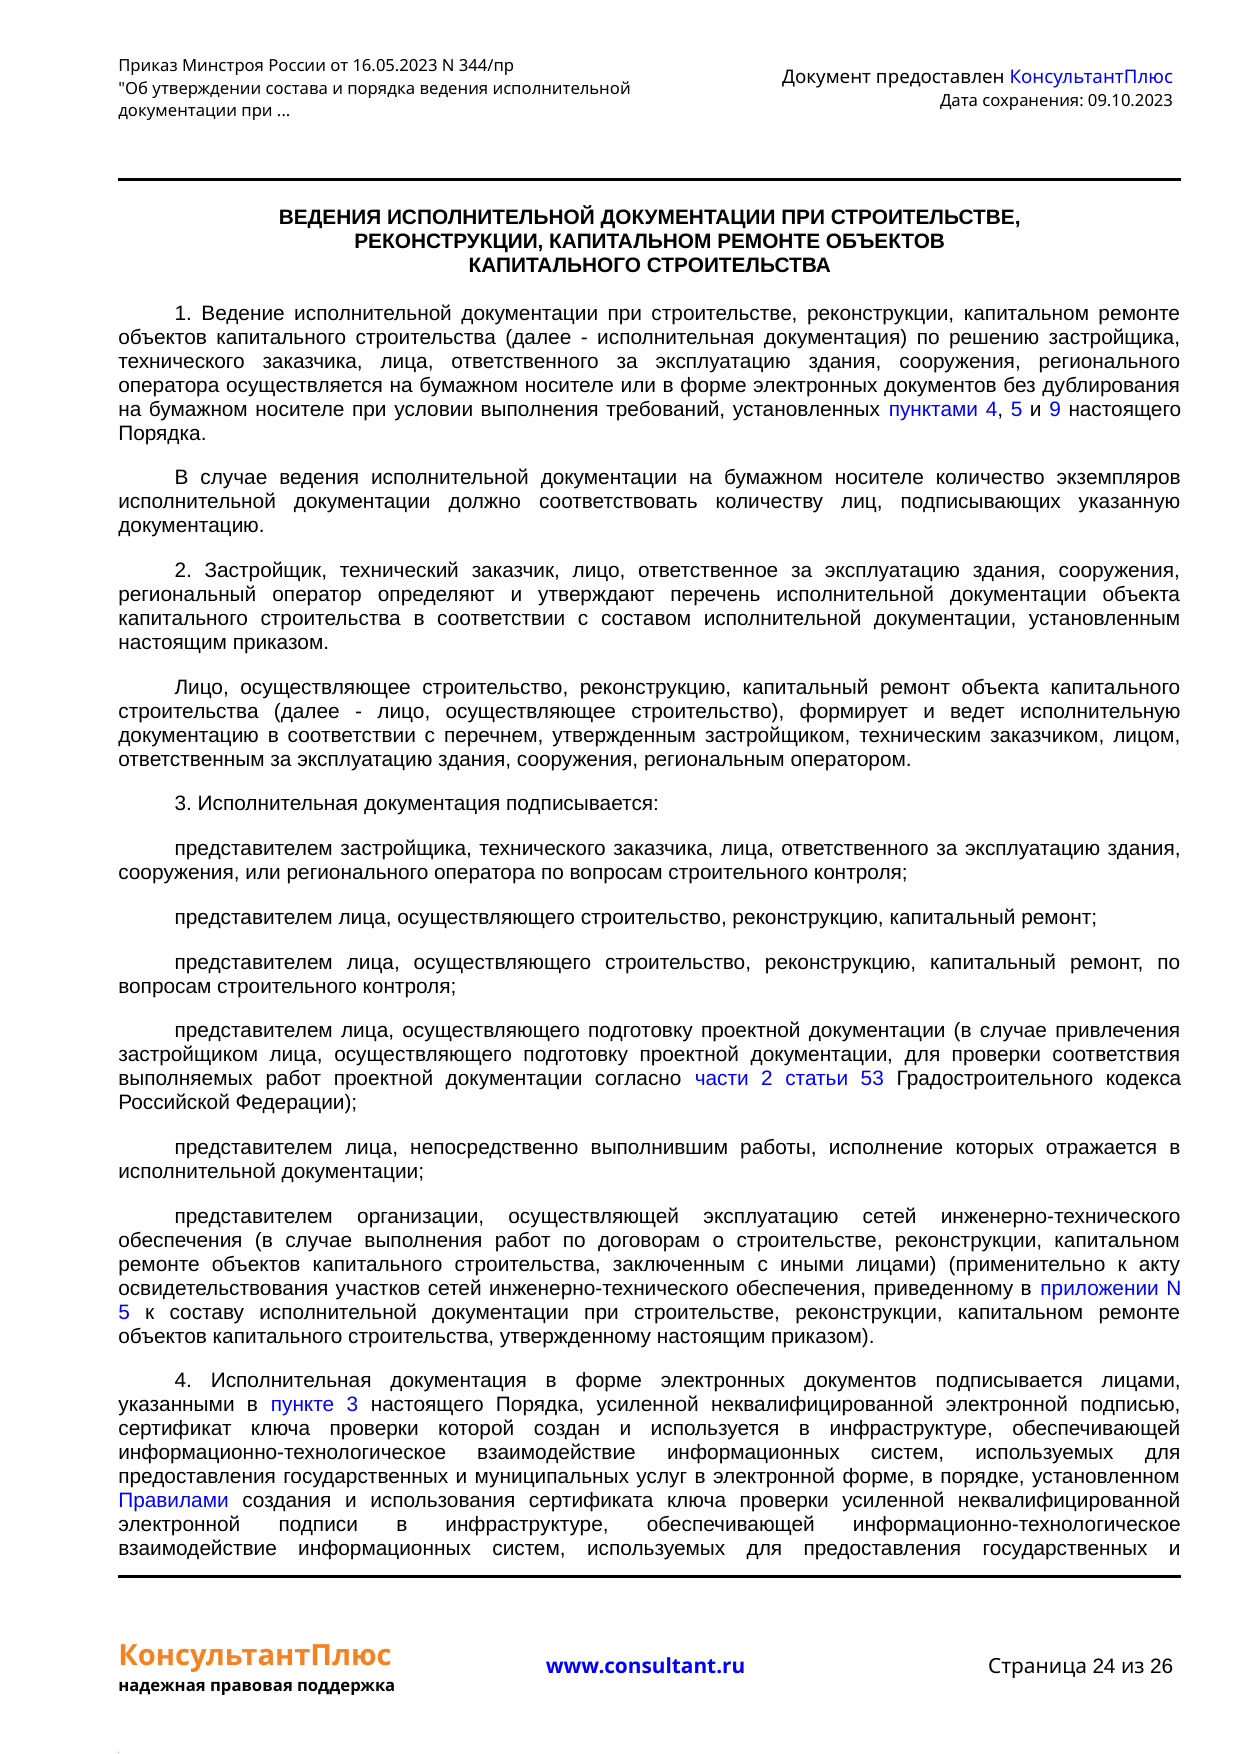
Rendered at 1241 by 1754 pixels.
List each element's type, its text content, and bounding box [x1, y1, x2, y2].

text 3. Исполнительная документация подписывается: [118, 791, 1181, 815]
text представителем организации, осуществляющей эксплуатацию сетей инженерно-технического обеспечения (в случае выполнения работ по договорам о строительстве, реконструкции, капитальном ремонте объектов капитального строительства, заключенным с иными лицами) (применительно к акту освидетельствования участков сетей инженерно-технического обеспечения, приведенному в приложении N 5 к составу исполнительной документации при строительстве, реконструкции, капитальном ремонте объектов капитального строительства, утвержденному настоящим приказом). [118, 1204, 1181, 1347]
text представителем лица, осуществляющего подготовку проектной документации (в случае привлечения застройщиком лица, осуществляющего подготовку проектной документации, для проверки соответствия выполняемых работ проектной документации согласно части 2 статьи 53 Градостроительного кодекса Российской Федерации); [118, 1018, 1181, 1114]
text представителем лица, осуществляющего строительство, реконструкцию, капитальный ремонт, по вопросам строительного контроля; [118, 949, 1181, 997]
title КАПИТАЛЬНОГО СТРОИТЕЛЬСТВА [118, 253, 1181, 277]
text представителем лица, непосредственно выполнившим работы, исполнение которых отражается в исполнительной документации; [118, 1135, 1181, 1183]
text 2. Застройщик, технический заказчик, лицо, ответственное за эксплуатацию здания, сооружения, региональный оператор определяют и утверждают перечень исполнительной документации объекта капитального строительства в соответствии с составом исполнительной документации, установленным настоящим приказом. [118, 558, 1181, 654]
title РЕКОНСТРУКЦИИ, КАПИТАЛЬНОМ РЕМОНТЕ ОБЪЕКТОВ [118, 229, 1181, 253]
text 1. Ведение исполнительной документации при строительстве, реконструкции, капитальном ремонте объектов капитального строительства (далее - исполнительная документация) по решению застройщика, технического заказчика, лица, ответственного за эксплуатацию здания, сооружения, регионального оператора осуществляется на бумажном носителе или в форме электронных документов без дублирования на бумажном носителе при условии выполнения требований, установленных пунктами 4, 5 и 9 настоящего Порядка. [118, 301, 1181, 444]
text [118, 1368, 1181, 1560]
text представителем застройщика, технического заказчика, лица, ответственного за эксплуатацию здания, сооружения, или регионального оператора по вопросам строительного контроля; [118, 836, 1181, 884]
text В случае ведения исполнительной документации на бумажном носителе количество экземпляров исполнительной документации должно соответствовать количеству лиц, подписывающих указанную документацию. [118, 465, 1181, 537]
text Лицо, осуществляющее строительство, реконструкцию, капитальный ремонт объекта капитального строительства (далее - лицо, осуществляющее строительство), формирует и ведет исполнительную документацию в соответствии с перечнем, утвержденным застройщиком, техническим заказчиком, лицом, ответственным за эксплуатацию здания, сооружения, региональным оператором. [118, 674, 1181, 770]
title ВЕДЕНИЯ ИСПОЛНИТЕЛЬНОЙ ДОКУМЕНТАЦИИ ПРИ СТРОИТЕЛЬСТВЕ, [118, 205, 1181, 229]
text представителем лица, осуществляющего строительство, реконструкцию, капитальный ремонт; [118, 905, 1181, 929]
